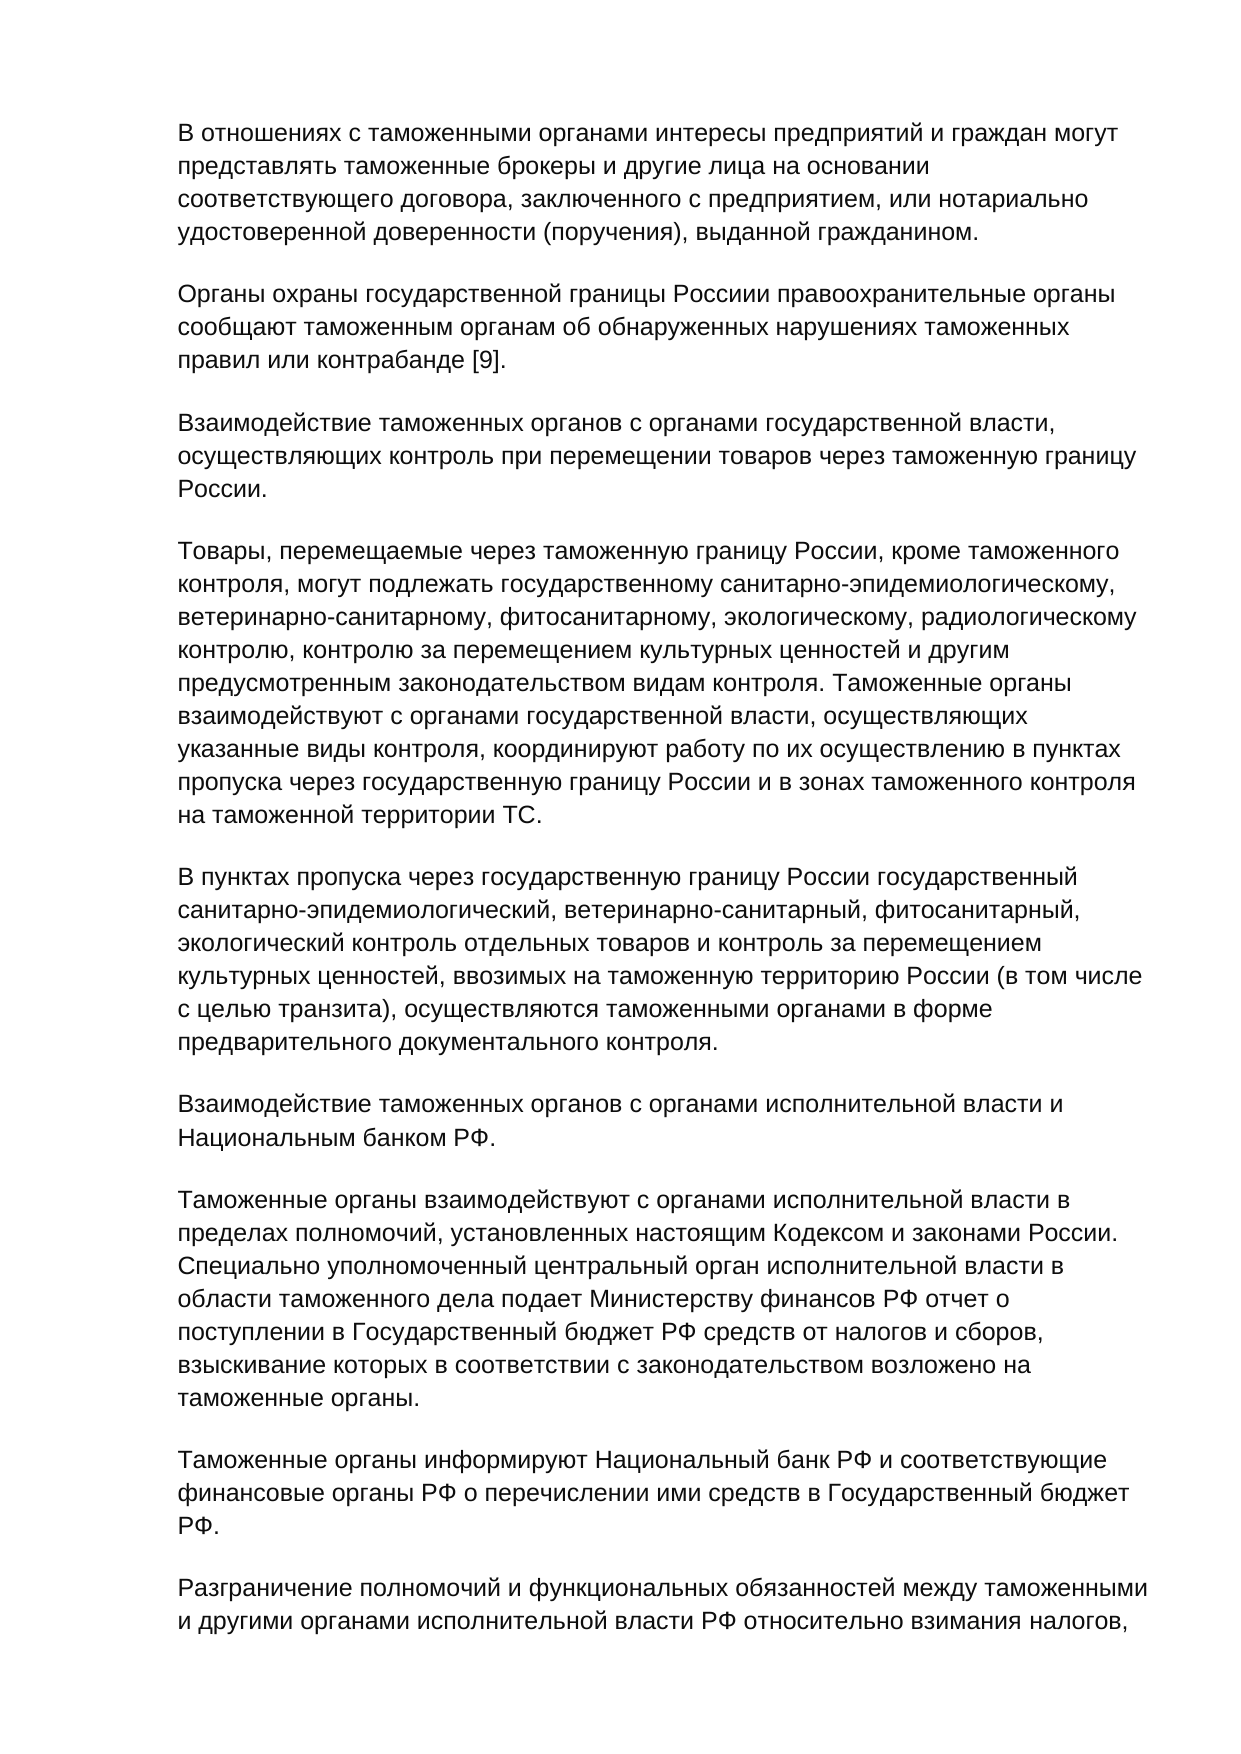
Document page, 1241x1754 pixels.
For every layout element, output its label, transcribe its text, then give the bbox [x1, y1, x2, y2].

text Таможенные органы информируют Национальный банк РФ и соответствующие финансовые органы РФ о перечислении ими средств в Государственный бюджет РФ. [177, 1445, 1152, 1540]
text В пунктах пропуска через государственную границу России государственный санитарно-эпидемиологический, ветеринарно-санитарный, фитосанитарный, экологический контроль отдельных товаров и контроль за перемещением культурных ценностей, ввозимых на таможенную территорию России (в том числе с целью транзита), осуществляются таможенными органами в форме предварительного документального контроля. [177, 862, 1152, 1056]
subtitle Взаимодействие таможенных органов с органами государственной власти, осуществляющих контроль при перемещении товаров через таможенную границу России. [177, 408, 1152, 502]
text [177, 1573, 1152, 1635]
subtitle Взаимодействие таможенных органов с органами исполнительной власти и Национальным банком РФ. [177, 1089, 1152, 1151]
text Органы охраны государственной границы Россиии правоохранительные органы сообщают таможенным органам об обнаруженных нарушениях таможенных правил или контрабанде [9]. [177, 279, 1152, 374]
text Товары, перемещаемые через таможенную границу России, кроме таможенного контроля, могут подлежать государственному санитарно-эпидемиологическому, ветеринарно-санитарному, фитосанитарному, экологическому, радиологическому контролю, контролю за перемещением культурных ценностей и другим предусмотренным законодательством видам контроля. Таможенные органы взаимодействуют с органами государственной власти, осуществляющих указанные виды контроля, координируют работу по их осуществлению в пунктах пропуска через государственную границу России и в зонах таможенного контроля на таможенной территории ТС. [177, 536, 1152, 829]
text Таможенные органы взаимодействуют с органами исполнительной власти в пределах полномочий, установленных настоящим Кодексом и законами России. Специально уполномоченный центральный орган исполнительной власти в области таможенного дела подает Министерству финансов РФ отчет о поступлении в Государственный бюджет РФ средств от налогов и сборов, взыскивание которых в соответствии с законодательством возложено на таможенные органы. [177, 1185, 1152, 1412]
text В отношениях с таможенными органами интересы предприятий и граждан могут представлять таможенные брокеры и другие лица на основании соответствующего договора, заключенного с предприятием, или нотариально удостоверенной доверенности (поручения), выданной гражданином. [177, 118, 1152, 246]
